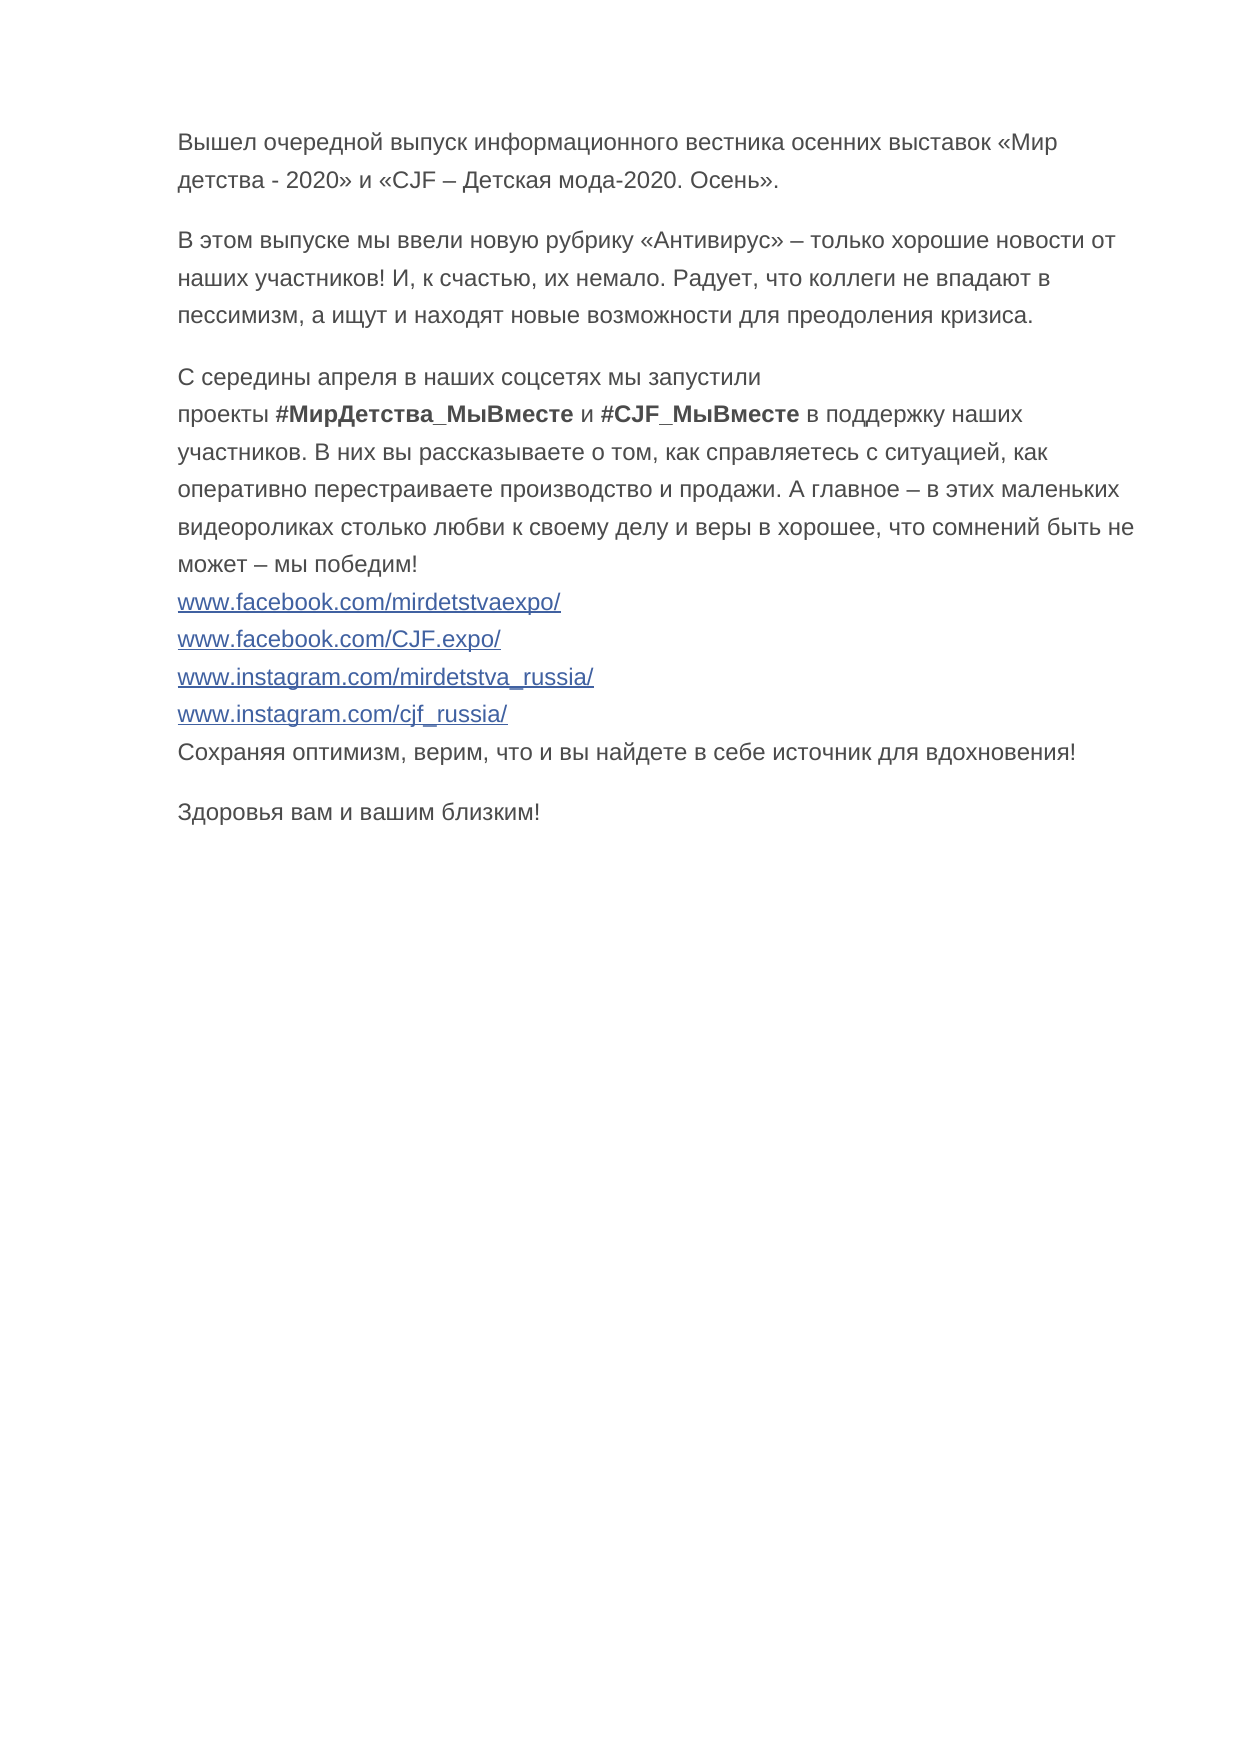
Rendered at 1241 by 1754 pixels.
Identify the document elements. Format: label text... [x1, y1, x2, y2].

text В этом выпуске мы ввели новую рубрику «Антивирус» – только хорошие новости от наших участников! И, к счастью, их немало. Радует, что коллеги не впадают в пессимизм, а ищут и находят новые возможности для преодоления кризиса. [177, 217, 1152, 329]
text С середины апреля в наших соцсетях мы запустили проекты #МирДетства_МыВместе и #CJF_МыВместе в поддержку наших участников. В них вы рассказываете о том, как справляетесь с ситуацией, как оперативно перестраиваете производство и продажи. А главное – в этих маленьких видеороликах столько любви к своему делу и веры в хорошее, что сомнений быть не может – мы победим! [177, 352, 1152, 577]
text Сохраняя оптимизм, верим, что и вы найдете в себе источник для вдохновения! [177, 727, 1152, 765]
text www.facebook.com/mirdetstvaexpo/ www.facebook.com/CJF.expo/ www.instagram.com/mirdetstva_russia/ www.instagram.com/cjf_russia/ [177, 577, 1152, 727]
text Здоровья вам и вашим близким! [177, 788, 1152, 826]
text Вышел очередной выпуск информационного вестника осенних выставок «Мир детства - 2020» и «CJF – Детская мода-2020. Осень». [177, 118, 1152, 193]
